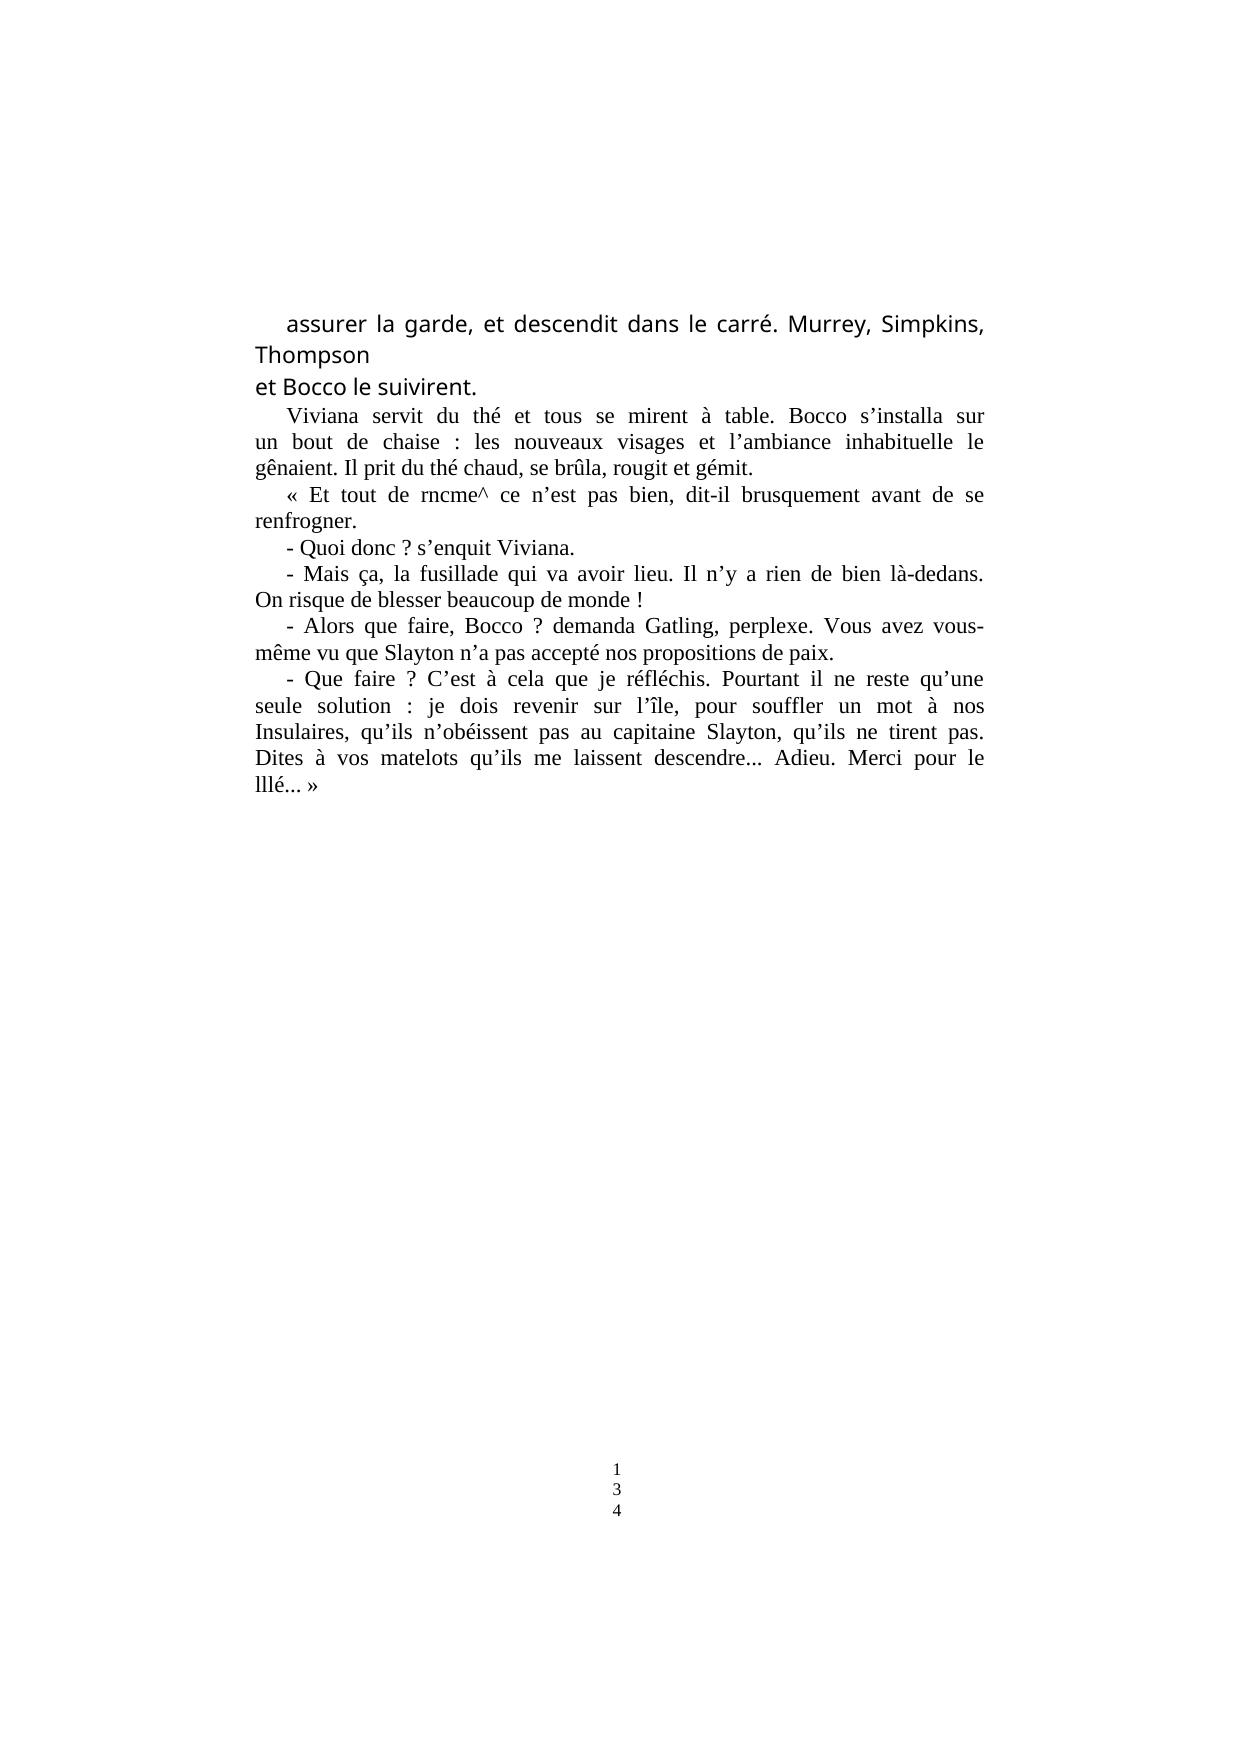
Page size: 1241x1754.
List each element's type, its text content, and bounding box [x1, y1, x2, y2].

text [255, 308, 986, 402]
text Viviana servit du thé et tous se mirent à table. Bocco s’installa sur un bout de chaise : les nouveaux visages et l’ambiance inhabituelle le gênaient. Il prit du thé chaud, se brûla, rougit et gémit. [255, 402, 986, 481]
text - Que faire ? C’est à cela que je réfléchis. Pourtant il ne reste qu’une seule solution : je dois revenir sur l’île, pour souffler un mot à nos Insulaires, qu’ils n’obéissent pas au capitaine Slayton, qu’ils ne tirent pas. Dites à vos matelots qu’ils me laissent descendre... Adieu. Merci pour le lllé... » [255, 665, 986, 797]
text - Alors que faire, Bocco ? demanda Gatling, perplexe. Vous avez vous- même vu que Slayton n’a pas accepté nos propositions de paix. [255, 613, 986, 665]
text « Et tout de rncme^ ce n’est pas bien, dit-il brusquement avant de se renfrogner. [255, 481, 986, 533]
text - Quoi donc ? s’enquit Viviana. [255, 533, 986, 560]
text - Mais ça, la fusillade qui va avoir lieu. Il n’y a rien de bien là-dedans. On risque de blesser beaucoup de monde ! [255, 560, 986, 613]
